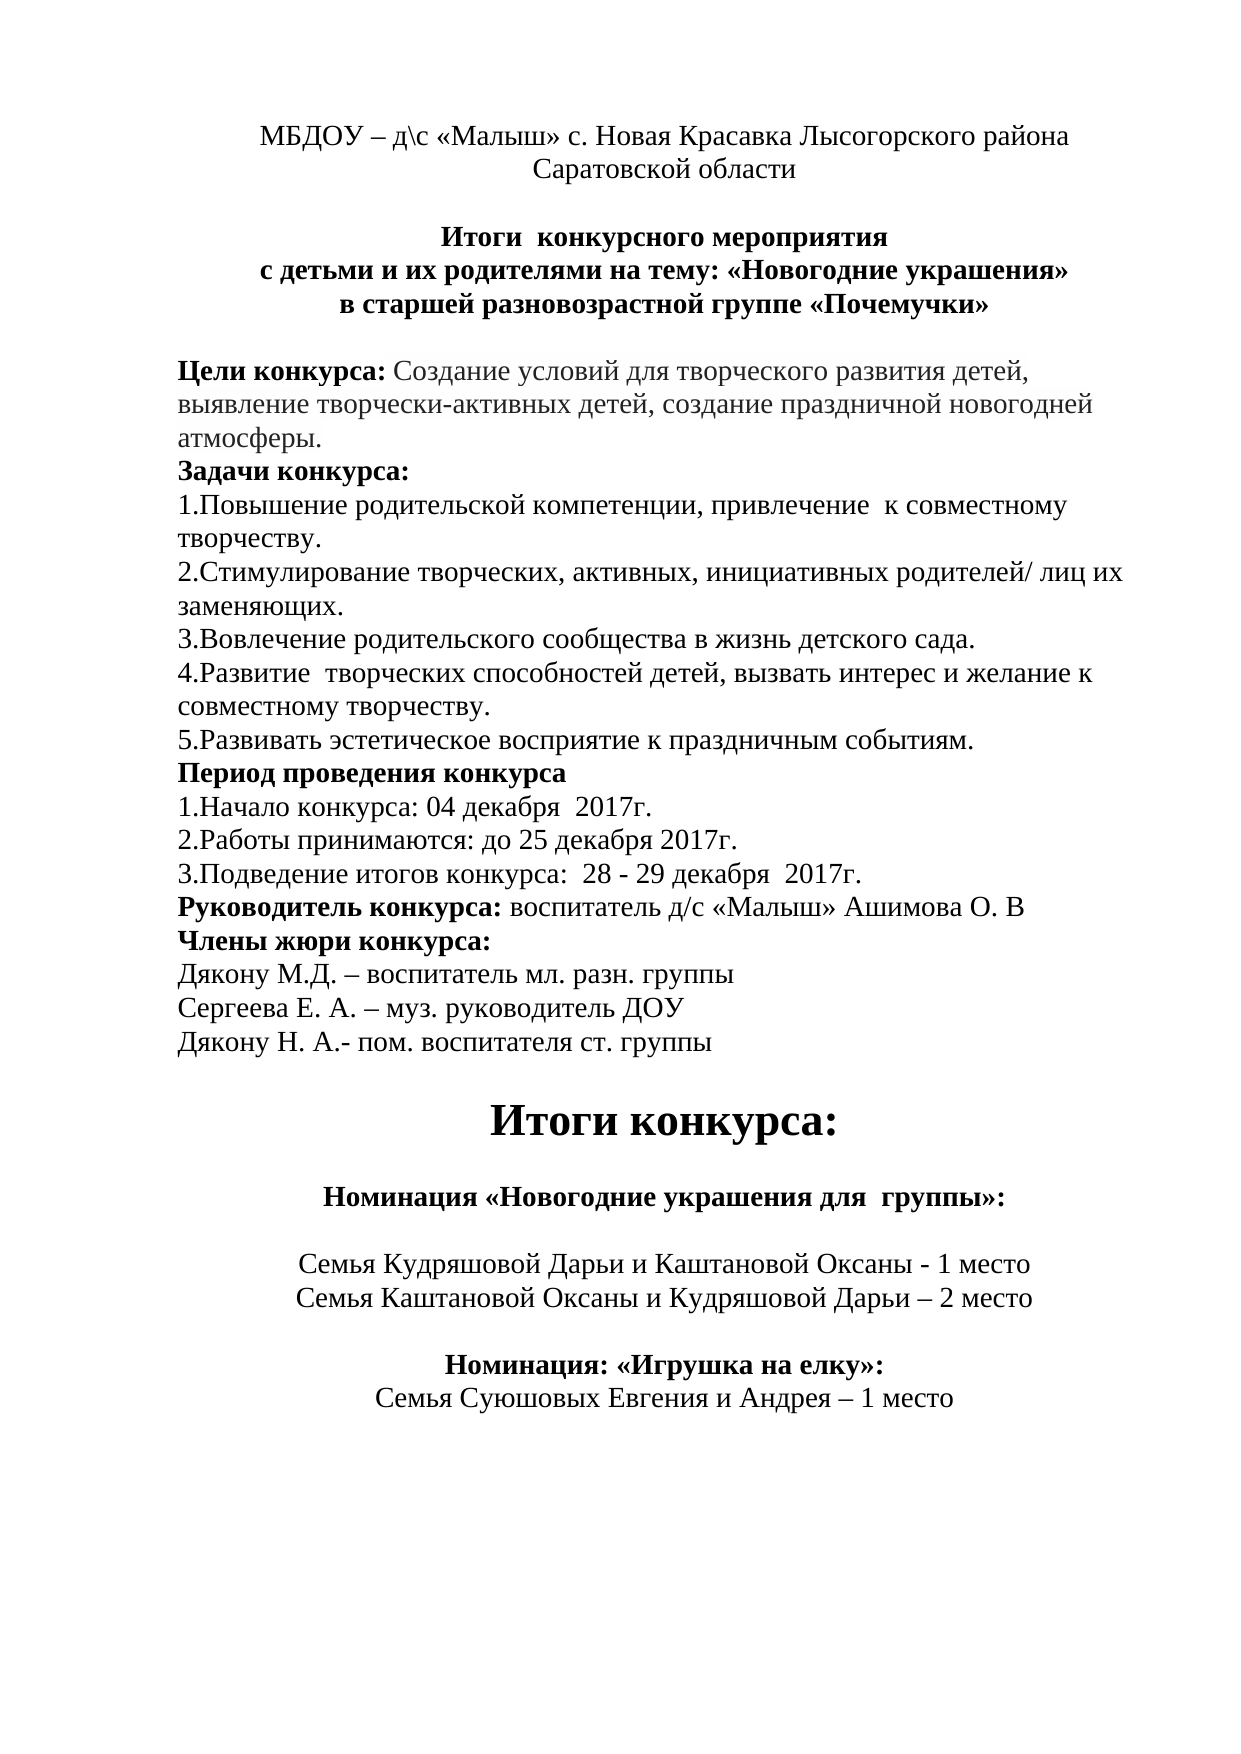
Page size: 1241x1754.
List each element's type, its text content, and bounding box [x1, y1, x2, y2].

text 2.Стимулирование творческих, активных, инициативных родителей/ лиц их заменяющих. [177, 554, 1152, 621]
text 1.Повышение родительской компетенции, привлечение к совместному творчеству. [177, 487, 1152, 554]
text в старшей разновозрастной группе «Почемучки» [177, 286, 1152, 319]
text Номинация «Новогодние украшения для группы»: [177, 1179, 1152, 1213]
text Руководитель конкурса: воспитатель д/с «Малыш» Ашимова О. В [177, 889, 1152, 923]
text с детьми и их родителями на тему: «Новогодние украшения» [177, 252, 1152, 286]
text Цели конкурса: Создание условий для творческого развития детей, выявление творчески-активных детей, создание праздничной новогодней атмосферы. [322, 353, 1152, 453]
text Семья Каштановой Оксаны и Кудряшовой Дарьи – 2 место [177, 1280, 1152, 1313]
text 1.Начало конкурса: 04 декабря 2017г. [177, 789, 1152, 822]
text 5.Развивать эстетическое восприятие к праздничным событиям. [177, 722, 1152, 755]
text Дякону Н. А.- пом. воспитателя ст. группы [177, 1024, 1152, 1057]
text Итоги конкурса: [177, 1093, 1152, 1146]
text 3.Подведение итогов конкурса: 28 - 29 декабря 2017г. [177, 856, 1152, 889]
text Дякону М.Д. – воспитатель мл. разн. группы [177, 957, 1152, 990]
text 4.Развитие творческих способностей детей, вызвать интерес и желание к совместному творчеству. [177, 655, 1152, 722]
text Семья Кудряшовой Дарьи и Каштановой Оксаны - 1 место [177, 1246, 1152, 1280]
text Период проведения конкурса [177, 755, 1152, 789]
text Задачи конкурса: [177, 453, 1152, 487]
text Номинация: «Игрушка на елку»: [177, 1347, 1152, 1380]
text Члены жюри конкурса: [177, 923, 1152, 957]
text 2.Работы принимаются: до 25 декабря 2017г. [177, 822, 1152, 856]
text 3.Вовлечение родительского сообщества в жизнь детского сада. [177, 621, 1152, 655]
text МБДОУ – д\с «Малыш» с. Новая Красавка Лысогорского района Саратовской области [177, 118, 1152, 185]
text Семья Суюшовых Евгения и Андрея – 1 место [177, 1380, 1152, 1414]
text Сергеева Е. А. – муз. руководитель ДОУ [177, 990, 1152, 1024]
text Итоги конкурсного мероприятия [177, 219, 1152, 252]
